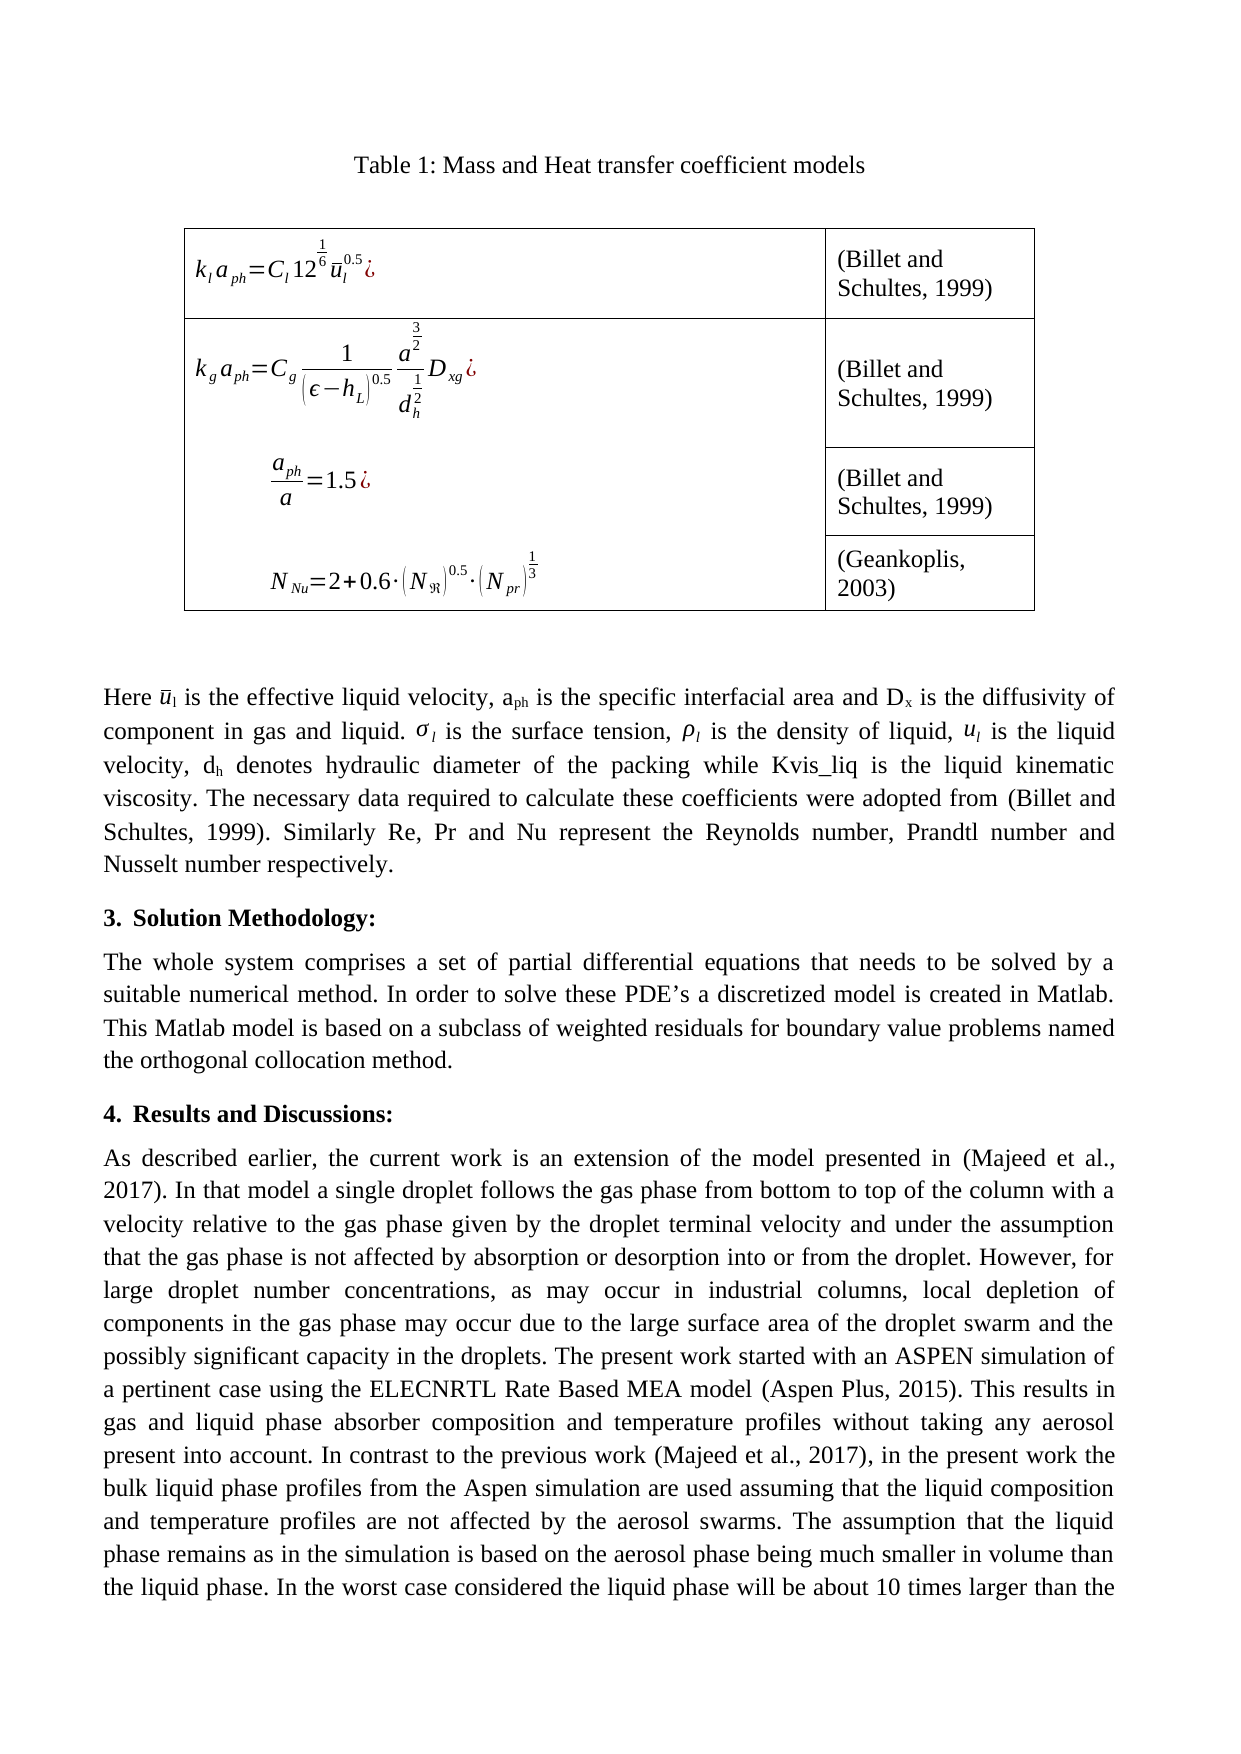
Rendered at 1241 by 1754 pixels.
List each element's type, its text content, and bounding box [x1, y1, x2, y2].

text Here l is the effective liquid velocity, aph is the specific interfacial area and Dx is the diffusivity of component in gas and liquid. is the surface tension, is the density of liquid, is the liquid velocity, dh denotes hydraulic diameter of the packing while Kvis_liq is the liquid kinematic viscosity. The necessary data required to calculate these coefficients were adopted from (Billet and Schultes, 1999). Similarly Re, Pr and Nu represent the Reynolds number, Prandtl number and Nusselt number respectively. [103, 682, 1116, 878]
table_header (Billet and Schultes, 1999) [826, 229, 1034, 318]
text The whole system comprises a set of partial differential equations that needs to be solved by a suitable numerical method. In order to solve these PDE’s a discretized model is created in Matlab. This Matlab model is based on a subclass of weighted residuals for boundary value problems named the orthogonal collocation method. [103, 947, 1116, 1074]
subtitle Solution Methodology: [103, 903, 1116, 932]
subtitle Results and Discussions: [103, 1099, 1116, 1128]
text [103, 1143, 1116, 1601]
table_cell [185, 447, 825, 535]
text Table 1: Mass and Heat transfer coefficient models [103, 150, 1116, 179]
table_header [185, 229, 825, 318]
table_cell (Billet and Schultes, 1999) [826, 448, 1034, 535]
table_cell (Billet and Schultes, 1999) [826, 319, 1034, 447]
table_cell [185, 535, 825, 610]
table_cell [185, 319, 825, 447]
table_cell (Geankoplis, 2003) [826, 536, 1034, 610]
